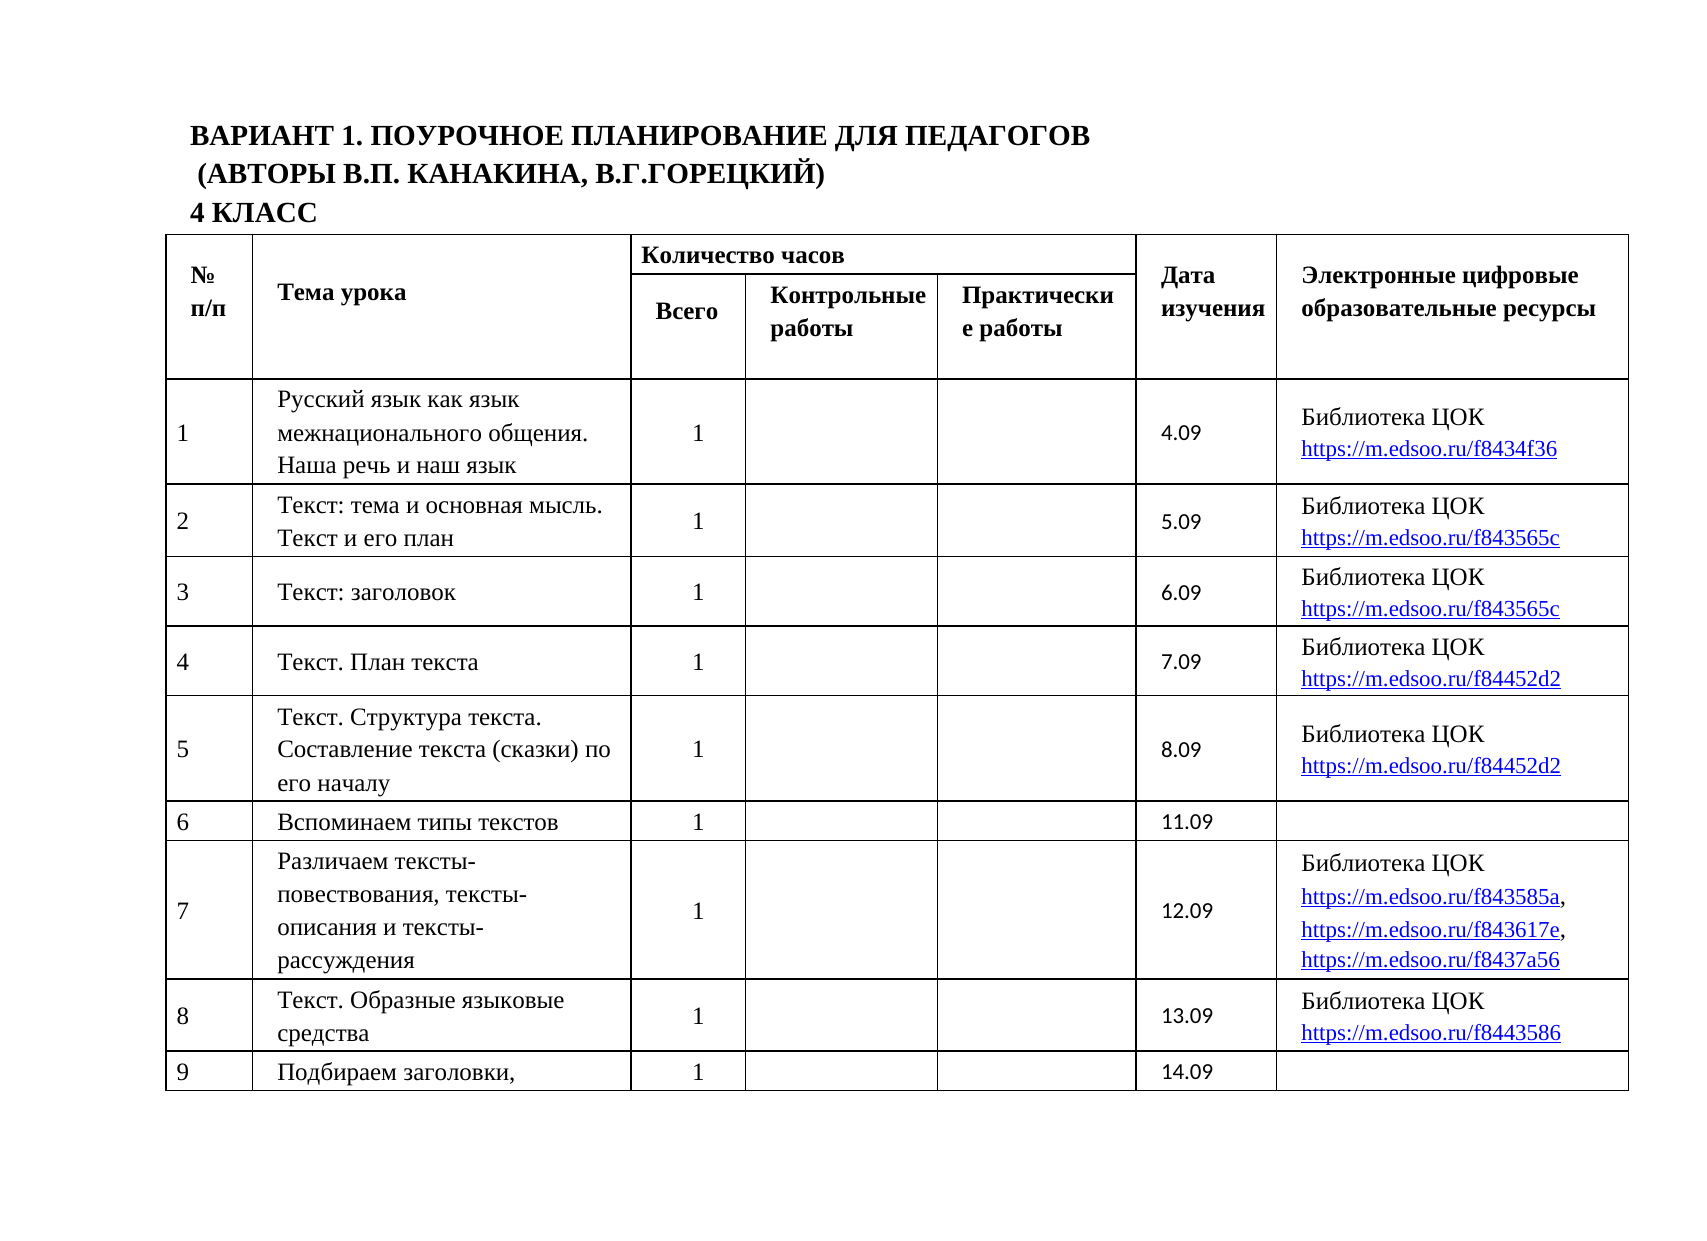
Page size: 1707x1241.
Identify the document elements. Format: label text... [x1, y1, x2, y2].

table_cell 1 [632, 557, 745, 625]
table_cell 5.09 [1137, 485, 1276, 556]
table_cell [746, 557, 937, 625]
table_cell Текст. Структура текста. Составление текста (сказки) по его началу [253, 696, 630, 800]
table_cell Библиотека ЦОК https://m.edsoo.ru/f843565c [1277, 557, 1628, 625]
table_cell 3 [167, 557, 252, 625]
table_cell 1 [632, 841, 745, 978]
table_cell [746, 841, 937, 978]
table_cell 1 [632, 1052, 745, 1090]
table_cell 6 [167, 802, 252, 839]
table_cell Библиотека ЦОК https://m.edsoo.ru/f84452d2 [1277, 627, 1628, 695]
table_cell Вспоминаем типы текстов [253, 802, 630, 839]
table_cell Библиотека ЦОК https://m.edsoo.ru/f8434f36 [1277, 380, 1628, 483]
table_cell 1 [632, 627, 745, 695]
table_cell Текст: тема и основная мысль. Текст и его план [253, 485, 630, 556]
text (АВТОРЫ В.П. КАНАКИНА, В.Г.ГОРЕЦКИЙ) [190, 157, 1618, 190]
table_cell Библиотека ЦОК https://m.edsoo.ru/f843565c [1277, 485, 1628, 556]
table_cell 1 [632, 696, 745, 800]
table_cell [938, 841, 1135, 978]
table_cell 1 [632, 485, 745, 556]
table_cell [746, 1052, 937, 1090]
table_cell 1 [632, 802, 745, 839]
table_cell Текст. Образные языковые средства [253, 980, 630, 1050]
table_cell Текст. План текста [253, 627, 630, 695]
table_cell [938, 980, 1135, 1050]
table_cell [1277, 802, 1628, 839]
table_cell [938, 696, 1135, 800]
table_cell Всего [632, 275, 745, 378]
table_cell [938, 627, 1135, 695]
table_cell [938, 485, 1135, 556]
table_cell [938, 557, 1135, 625]
table_cell Библиотека ЦОК https://m.edsoo.ru/f8443586 [1277, 980, 1628, 1050]
table_cell 7.09 [1137, 627, 1276, 695]
table_cell [938, 380, 1135, 483]
table_header Дата изучения [1137, 235, 1276, 378]
table_cell Библиотека ЦОК https://m.edsoo.ru/f84452d2 [1277, 696, 1628, 800]
table_cell [938, 1052, 1135, 1090]
table_cell Библиотека ЦОК https://m.edsoo.ru/f843585a, https://m.edsoo.ru/f843617e, https://m.edsoo.ru/f8437a56 [1277, 841, 1628, 978]
table_cell [746, 627, 937, 695]
table_cell Контрольные работы [746, 275, 937, 378]
table_cell 8.09 [1137, 696, 1276, 800]
table_header Количество часов [632, 235, 1135, 273]
table_cell 6.09 [1137, 557, 1276, 625]
table_cell [746, 802, 937, 839]
table_header Электронные цифровые образовательные ресурсы [1277, 235, 1628, 378]
table_cell [938, 802, 1135, 839]
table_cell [253, 1052, 630, 1090]
table_cell 12.09 [1137, 841, 1276, 978]
table_cell 11.09 [1137, 802, 1276, 839]
table_cell [746, 380, 937, 483]
table_cell Практические работы [938, 275, 1135, 378]
table_cell 4 [167, 627, 252, 695]
table_cell 1 [632, 380, 745, 483]
table_cell 14.09 [1137, 1052, 1276, 1090]
table_cell 4.09 [1137, 380, 1276, 483]
table_header Тема урока [253, 235, 630, 378]
text 4 КЛАСС [190, 195, 1618, 229]
table_cell [746, 980, 937, 1050]
table_cell Русский язык как язык межнационального общения. Наша речь и наш язык [253, 380, 630, 483]
table_cell Различаем тексты-повествования, тексты-описания и тексты-рассуждения [253, 841, 630, 978]
table_header № п/п [167, 235, 252, 378]
table_cell 7 [167, 841, 252, 978]
table_cell 13.09 [1137, 980, 1276, 1050]
table_cell 8 [167, 980, 252, 1050]
table_cell Текст: заголовок [253, 557, 630, 625]
table_cell [746, 696, 937, 800]
table_cell 1 [167, 380, 252, 483]
table_cell 5 [167, 696, 252, 800]
table_cell 9 [167, 1052, 252, 1090]
text ВАРИАНТ 1. ПОУРОЧНОЕ ПЛАНИРОВАНИЕ ДЛЯ ПЕДАГОГОВ [190, 118, 1618, 152]
table_cell [746, 485, 937, 556]
table_cell 2 [167, 485, 252, 556]
table_cell [1277, 1052, 1628, 1090]
table_cell 1 [632, 980, 745, 1050]
